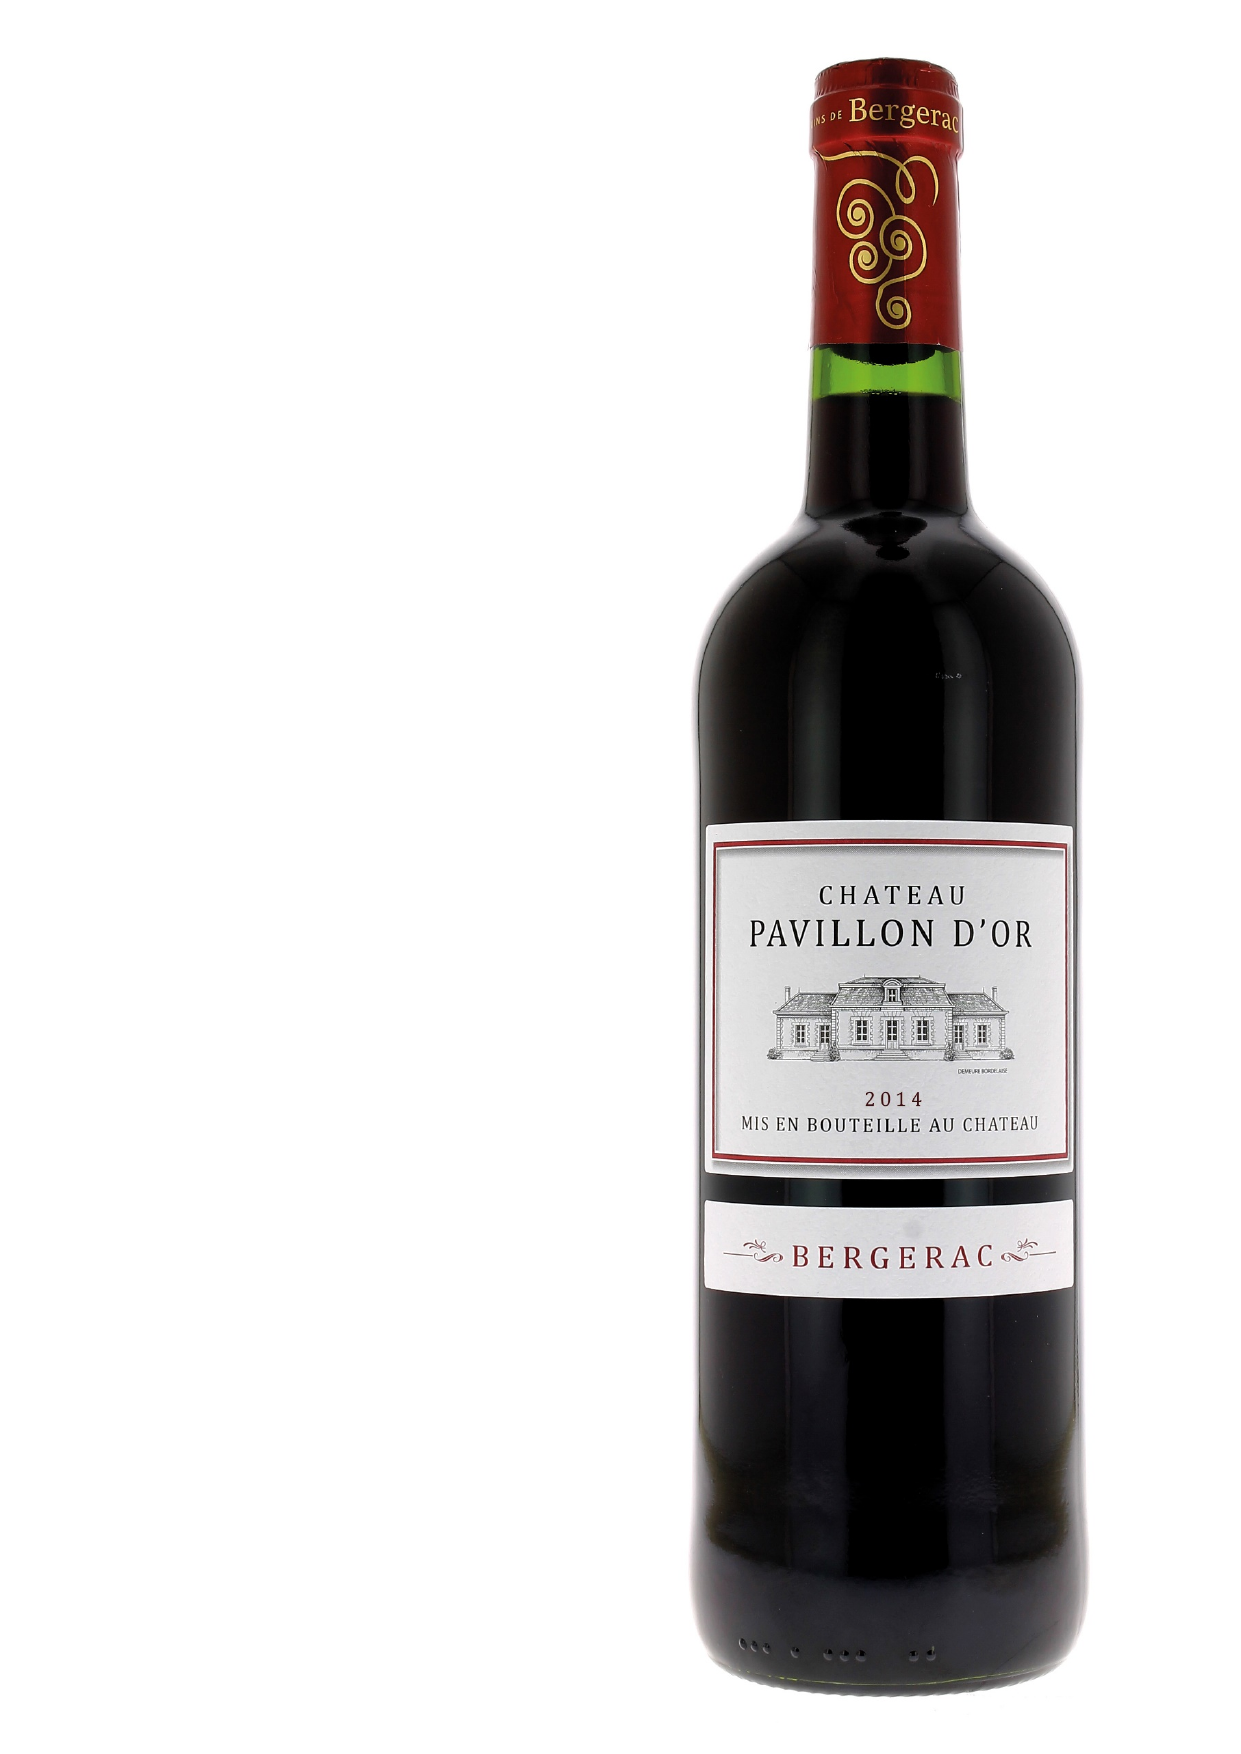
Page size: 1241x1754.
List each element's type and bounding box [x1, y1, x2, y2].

picture [657, 29, 1116, 1725]
